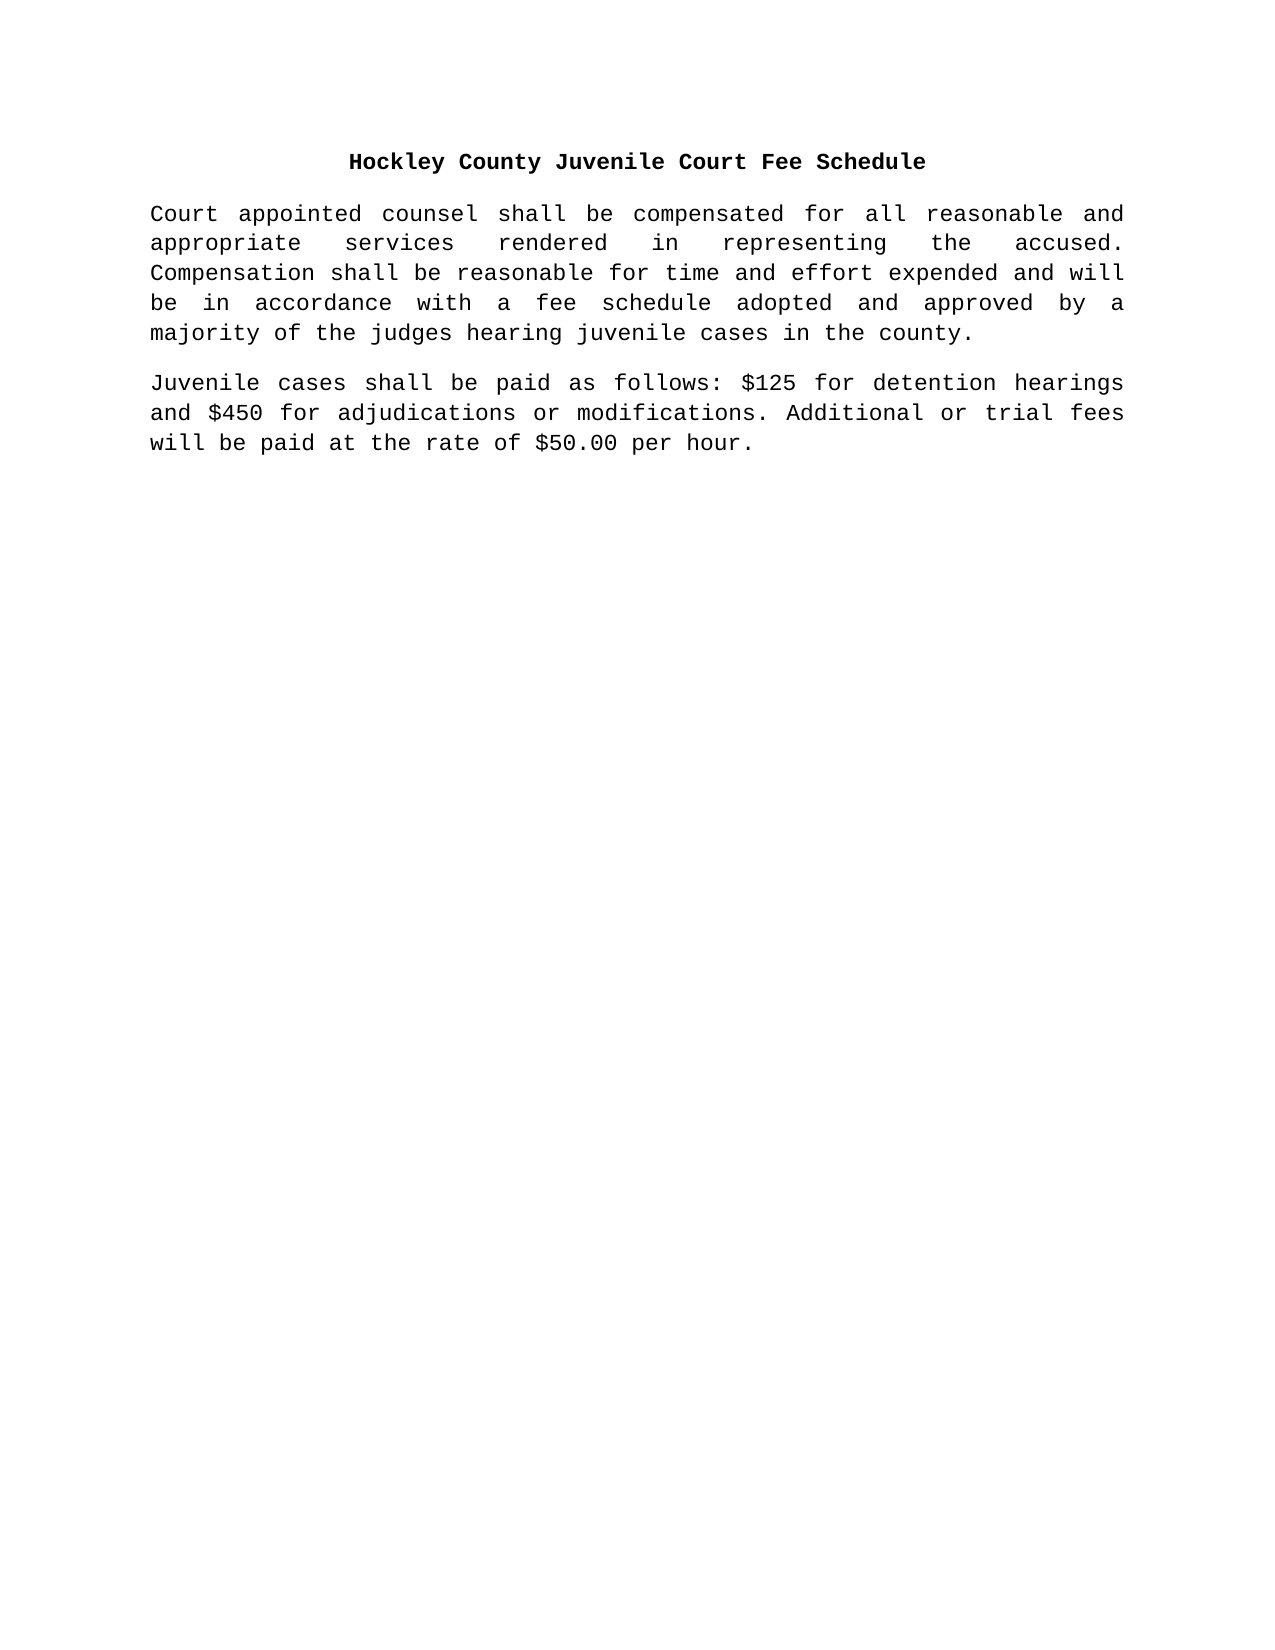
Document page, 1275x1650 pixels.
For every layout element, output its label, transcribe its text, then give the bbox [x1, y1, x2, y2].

text Hockley County Juvenile Court Fee Schedule [150, 150, 1125, 176]
text Court appointed counsel shall be compensated for all reasonable and appropriate services rendered in representing the accused. Compensation shall be reasonable for time and effort expended and will be in accordance with a fee schedule adopted and approved by a majority of the judges hearing juvenile cases in the county. [150, 202, 1125, 347]
text Juvenile cases shall be paid as follows: $125 for detention hearings and $450 for adjudications or modifications. Additional or trial fees will be paid at the rate of $50.00 per hour. [150, 372, 1125, 457]
